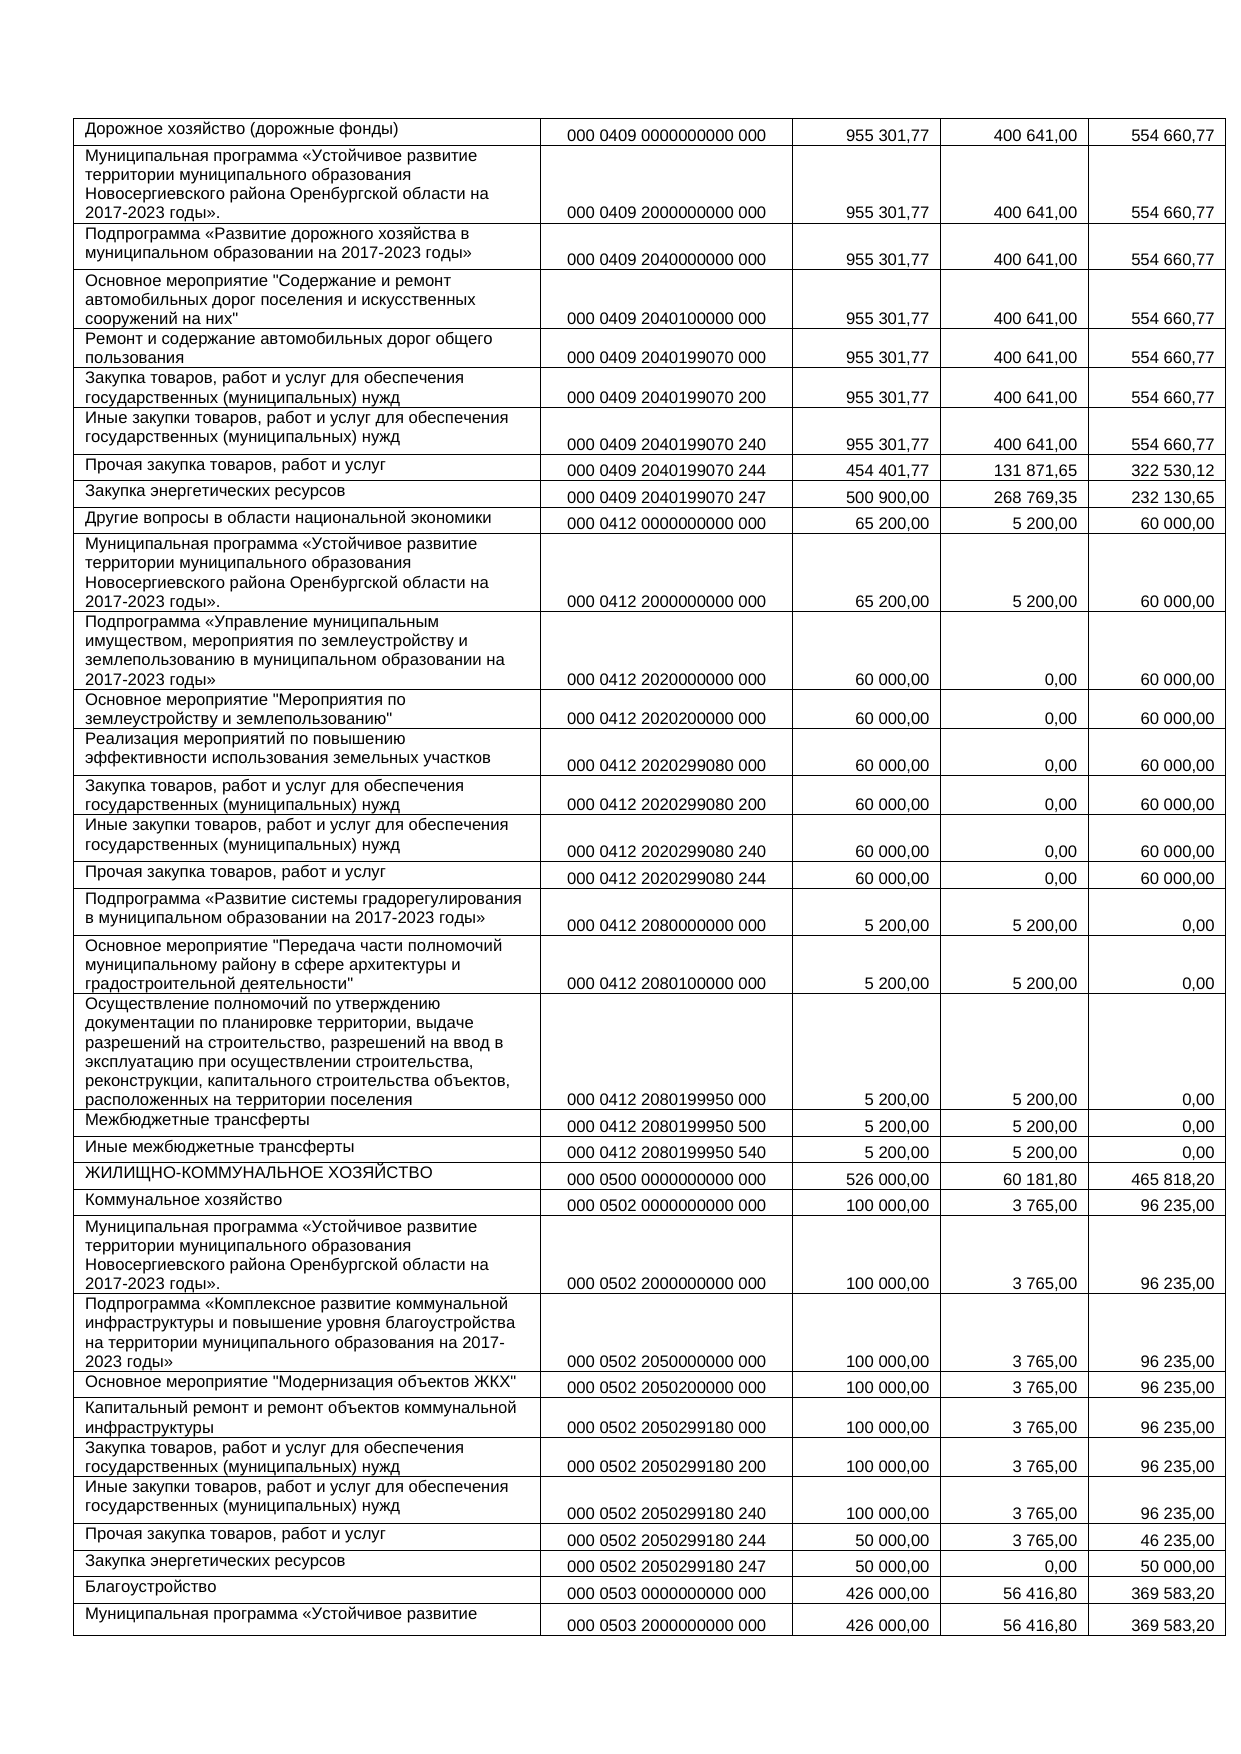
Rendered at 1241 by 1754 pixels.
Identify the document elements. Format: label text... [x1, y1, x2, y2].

table_cell 46 235,00 [1089, 1524, 1225, 1549]
table_cell 322 530,12 [1089, 455, 1225, 480]
table_cell 955 301,77 [793, 329, 940, 367]
table_cell 5 200,00 [941, 889, 1088, 934]
table_cell 0,00 [941, 815, 1088, 861]
table_cell Благоустройство [74, 1577, 540, 1603]
table_cell 0,00 [1089, 1110, 1225, 1136]
table_cell 465 818,20 [1089, 1163, 1225, 1189]
table_cell 100 000,00 [793, 1216, 940, 1293]
table_cell 50 000,00 [793, 1524, 940, 1549]
table_cell 000 0412 2080199950 500 [541, 1110, 792, 1136]
table_cell 369 583,20 [1089, 1604, 1225, 1635]
table_cell 000 0502 0000000000 000 [541, 1190, 792, 1215]
table_cell 96 235,00 [1089, 1190, 1225, 1215]
table_cell 3 765,00 [941, 1524, 1088, 1549]
table_cell 100 000,00 [793, 1438, 940, 1476]
table_cell 5 200,00 [941, 1110, 1088, 1136]
table_cell 000 0502 2050299180 240 [541, 1477, 792, 1523]
table_cell 0,00 [941, 776, 1088, 814]
table_cell 554 660,77 [1089, 270, 1225, 328]
table_cell 96 235,00 [1089, 1216, 1225, 1293]
table_cell 100 000,00 [793, 1190, 940, 1215]
table_cell 554 660,77 [1089, 329, 1225, 367]
table_cell 0,00 [1089, 936, 1225, 993]
table_cell 000 0412 2080199950 540 [541, 1137, 792, 1162]
table_cell 000 0500 0000000000 000 [541, 1163, 792, 1189]
table_cell Подпрограмма «Развитие системы градорегулирования в муниципальном образовании на 2017-2023 годы» [74, 889, 540, 934]
table_cell 526 000,00 [793, 1163, 940, 1189]
table_cell 232 130,65 [1089, 481, 1225, 507]
table_cell 426 000,00 [793, 1604, 940, 1635]
table_cell 000 0412 2020200000 000 [541, 690, 792, 728]
table_cell Муниципальная программа «Устойчивое развитие территории муниципального образования Новосергиевского района Оренбургской области на 2017-2023 годы». [74, 534, 540, 611]
table_cell 60 000,00 [1089, 729, 1225, 775]
table_cell 400 641,00 [941, 119, 1088, 145]
table_cell 454 401,77 [793, 455, 940, 480]
table_cell 50 000,00 [1089, 1551, 1225, 1576]
table_cell Ремонт и содержание автомобильных дорог общего пользования [74, 329, 540, 367]
table_cell 60 000,00 [793, 690, 940, 728]
table_cell 426 000,00 [793, 1577, 940, 1603]
table_cell 000 0502 2050299180 000 [541, 1398, 792, 1437]
table_cell 000 0409 2040199070 000 [541, 329, 792, 367]
table_cell 60 000,00 [1089, 862, 1225, 888]
table_cell Основное мероприятие "Передача части полномочий муниципальному району в сфере архитектуры и градостроительной деятельности" [74, 936, 540, 993]
table_cell 56 416,80 [941, 1604, 1088, 1635]
table_cell 400 641,00 [941, 146, 1088, 222]
table_cell 60 000,00 [1089, 815, 1225, 861]
table_cell 3 765,00 [941, 1372, 1088, 1397]
table_cell 96 235,00 [1089, 1477, 1225, 1523]
table_cell 60 000,00 [793, 612, 940, 688]
table_cell 0,00 [941, 1551, 1088, 1576]
table_cell Капитальный ремонт и ремонт объектов коммунальной инфраструктуры [74, 1398, 540, 1437]
table_cell Осуществление полномочий по утверждению документации по планировке территории, выдаче разрешений на строительство, разрешений на ввод в эксплуатацию при осуществлении строительства, реконструкции, капитального строительства объектов, расположенных на территории поселения [74, 994, 540, 1109]
table_cell Дорожное хозяйство (дорожные фонды) [74, 119, 540, 145]
table_cell 60 000,00 [793, 815, 940, 861]
table_cell 400 641,00 [941, 270, 1088, 328]
table_cell Основное мероприятие "Модернизация объектов ЖКХ" [74, 1372, 540, 1397]
table_cell 60 000,00 [1089, 690, 1225, 728]
table_cell 60 181,80 [941, 1163, 1088, 1189]
table_cell 000 0412 2080100000 000 [541, 936, 792, 993]
table_cell 100 000,00 [793, 1477, 940, 1523]
table_cell 3 765,00 [941, 1190, 1088, 1215]
table_cell 000 0502 2050200000 000 [541, 1372, 792, 1397]
table_cell 000 0502 2000000000 000 [541, 1216, 792, 1293]
table_cell 000 0412 2020299080 200 [541, 776, 792, 814]
table_cell 000 0409 0000000000 000 [541, 119, 792, 145]
table_cell 000 0502 2050299180 247 [541, 1551, 792, 1576]
table_cell 65 200,00 [793, 508, 940, 533]
table_cell 000 0409 2040199070 244 [541, 455, 792, 480]
table_cell 000 0409 2040199070 200 [541, 368, 792, 407]
table_cell 60 000,00 [1089, 508, 1225, 533]
table_cell 955 301,77 [793, 270, 940, 328]
table_cell ЖИЛИЩНО-КОММУНАЛЬНОЕ ХОЗЯЙСТВО [74, 1163, 540, 1189]
table_cell 000 0409 2040199070 240 [541, 408, 792, 453]
table_cell 65 200,00 [793, 534, 940, 611]
table_cell 0,00 [941, 690, 1088, 728]
table_cell 0,00 [1089, 994, 1225, 1109]
table_cell 5 200,00 [941, 1137, 1088, 1162]
table_cell Муниципальная программа «Устойчивое развитие территории муниципального образования Новосергиевского района Оренбургской области на 2017-2023 годы». [74, 1216, 540, 1293]
table_cell 5 200,00 [793, 994, 940, 1109]
table_cell Межбюджетные трансферты [74, 1110, 540, 1136]
table_cell Основное мероприятие "Содержание и ремонт автомобильных дорог поселения и искусственных сооружений на них" [74, 270, 540, 328]
table_cell 5 200,00 [941, 508, 1088, 533]
table_cell 3 765,00 [941, 1398, 1088, 1437]
table_cell 500 900,00 [793, 481, 940, 507]
table_cell 400 641,00 [941, 224, 1088, 269]
table_cell 5 200,00 [793, 936, 940, 993]
table_cell Закупка энергетических ресурсов [74, 481, 540, 507]
table_cell 000 0412 0000000000 000 [541, 508, 792, 533]
table_cell Другие вопросы в области национальной экономики [74, 508, 540, 533]
table_cell 100 000,00 [793, 1294, 940, 1371]
table_cell Закупка товаров, работ и услуг для обеспечения государственных (муниципальных) нужд [74, 1438, 540, 1476]
table_cell 400 641,00 [941, 329, 1088, 367]
table_cell 3 765,00 [941, 1294, 1088, 1371]
table_cell 0,00 [1089, 1137, 1225, 1162]
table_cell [74, 1604, 540, 1635]
table_cell Закупка товаров, работ и услуг для обеспечения государственных (муниципальных) нужд [74, 776, 540, 814]
table_cell 955 301,77 [793, 146, 940, 222]
table_cell Иные закупки товаров, работ и услуг для обеспечения государственных (муниципальных) нужд [74, 815, 540, 861]
table_cell 554 660,77 [1089, 146, 1225, 222]
table_cell Иные межбюджетные трансферты [74, 1137, 540, 1162]
table_cell 3 765,00 [941, 1477, 1088, 1523]
table_cell 60 000,00 [1089, 612, 1225, 688]
table_cell Коммунальное хозяйство [74, 1190, 540, 1215]
table_cell 400 641,00 [941, 408, 1088, 453]
table_cell Прочая закупка товаров, работ и услуг [74, 455, 540, 480]
table_cell 5 200,00 [941, 936, 1088, 993]
table_cell 554 660,77 [1089, 119, 1225, 145]
table_cell 554 660,77 [1089, 368, 1225, 407]
table_cell 369 583,20 [1089, 1577, 1225, 1603]
table_cell 000 0503 0000000000 000 [541, 1577, 792, 1603]
table_cell 5 200,00 [941, 534, 1088, 611]
table_cell 000 0412 2020299080 000 [541, 729, 792, 775]
table_cell 955 301,77 [793, 119, 940, 145]
table_cell 000 0409 2040000000 000 [541, 224, 792, 269]
table_cell Основное мероприятие "Мероприятия по землеустройству и землепользованию" [74, 690, 540, 728]
table_cell 554 660,77 [1089, 408, 1225, 453]
table_cell 000 0412 2000000000 000 [541, 534, 792, 611]
table_cell 96 235,00 [1089, 1372, 1225, 1397]
table_cell 000 0502 2050000000 000 [541, 1294, 792, 1371]
table_cell Подпрограмма «Управление муниципальным имуществом, мероприятия по землеустройству и землепользованию в муниципальном образовании на 2017-2023 годы» [74, 612, 540, 688]
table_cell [541, 1604, 792, 1635]
table_cell Иные закупки товаров, работ и услуг для обеспечения государственных (муниципальных) нужд [74, 408, 540, 453]
table_cell 5 200,00 [793, 1110, 940, 1136]
table_cell 131 871,65 [941, 455, 1088, 480]
table_cell 000 0412 2080000000 000 [541, 889, 792, 934]
table_cell 100 000,00 [793, 1372, 940, 1397]
table_cell 955 301,77 [793, 224, 940, 269]
table_cell Закупка энергетических ресурсов [74, 1551, 540, 1576]
table_cell 000 0502 2050299180 244 [541, 1524, 792, 1549]
table_cell 000 0412 2020000000 000 [541, 612, 792, 688]
table_cell 56 416,80 [941, 1577, 1088, 1603]
table_cell Подпрограмма «Развитие дорожного хозяйства в муниципальном образовании на 2017-2023 годы» [74, 224, 540, 269]
table_cell 3 765,00 [941, 1216, 1088, 1293]
table_cell 5 200,00 [793, 1137, 940, 1162]
table_cell 000 0412 2020299080 244 [541, 862, 792, 888]
table_cell Прочая закупка товаров, работ и услуг [74, 862, 540, 888]
table_cell 60 000,00 [793, 776, 940, 814]
table_cell 60 000,00 [1089, 776, 1225, 814]
table_cell 96 235,00 [1089, 1294, 1225, 1371]
table_cell Реализация мероприятий по повышению эффективности использования земельных участков [74, 729, 540, 775]
table_cell 96 235,00 [1089, 1398, 1225, 1437]
table_cell Закупка товаров, работ и услуг для обеспечения государственных (муниципальных) нужд [74, 368, 540, 407]
table_cell 554 660,77 [1089, 224, 1225, 269]
table_cell 000 0502 2050299180 200 [541, 1438, 792, 1476]
table_cell 5 200,00 [793, 889, 940, 934]
table_cell 60 000,00 [1089, 534, 1225, 611]
table_cell 60 000,00 [793, 729, 940, 775]
table_cell 0,00 [1089, 889, 1225, 934]
table_cell Муниципальная программа «Устойчивое развитие территории муниципального образования Новосергиевского района Оренбургской области на 2017-2023 годы». [74, 146, 540, 222]
table_cell 0,00 [941, 862, 1088, 888]
table_cell 400 641,00 [941, 368, 1088, 407]
table_cell 0,00 [941, 729, 1088, 775]
table_cell 000 0409 2040199070 247 [541, 481, 792, 507]
table_cell 000 0409 2040100000 000 [541, 270, 792, 328]
table_cell 96 235,00 [1089, 1438, 1225, 1476]
table_cell Иные закупки товаров, работ и услуг для обеспечения государственных (муниципальных) нужд [74, 1477, 540, 1523]
table_cell 5 200,00 [941, 994, 1088, 1109]
table_cell 000 0412 2020299080 240 [541, 815, 792, 861]
table_cell 000 0409 2000000000 000 [541, 146, 792, 222]
table_cell 60 000,00 [793, 862, 940, 888]
table_cell 100 000,00 [793, 1398, 940, 1437]
table_cell 268 769,35 [941, 481, 1088, 507]
table_cell Прочая закупка товаров, работ и услуг [74, 1524, 540, 1549]
table_cell 000 0412 2080199950 000 [541, 994, 792, 1109]
table_cell 50 000,00 [793, 1551, 940, 1576]
table_cell 955 301,77 [793, 408, 940, 453]
table_cell 955 301,77 [793, 368, 940, 407]
table_cell 0,00 [941, 612, 1088, 688]
table_cell 3 765,00 [941, 1438, 1088, 1476]
